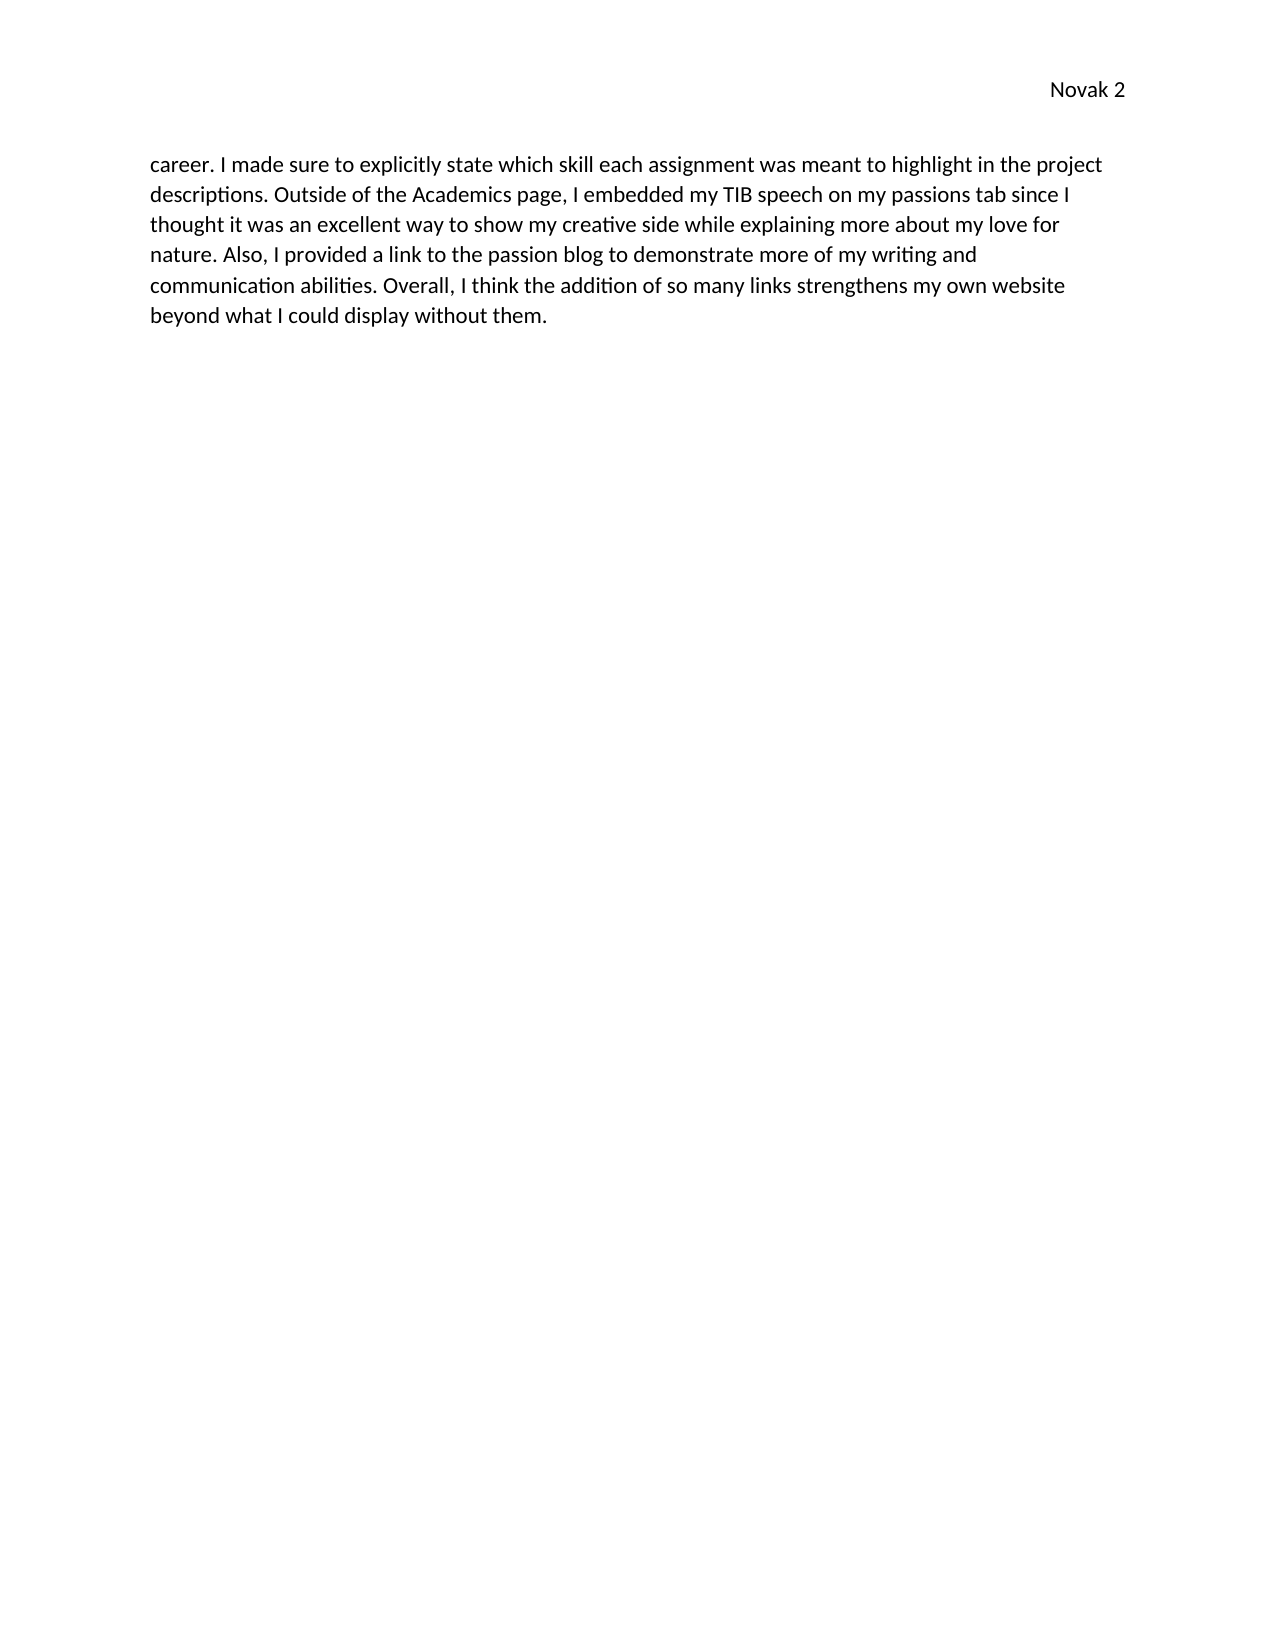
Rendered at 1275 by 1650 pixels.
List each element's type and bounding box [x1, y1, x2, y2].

text [150, 150, 1125, 329]
